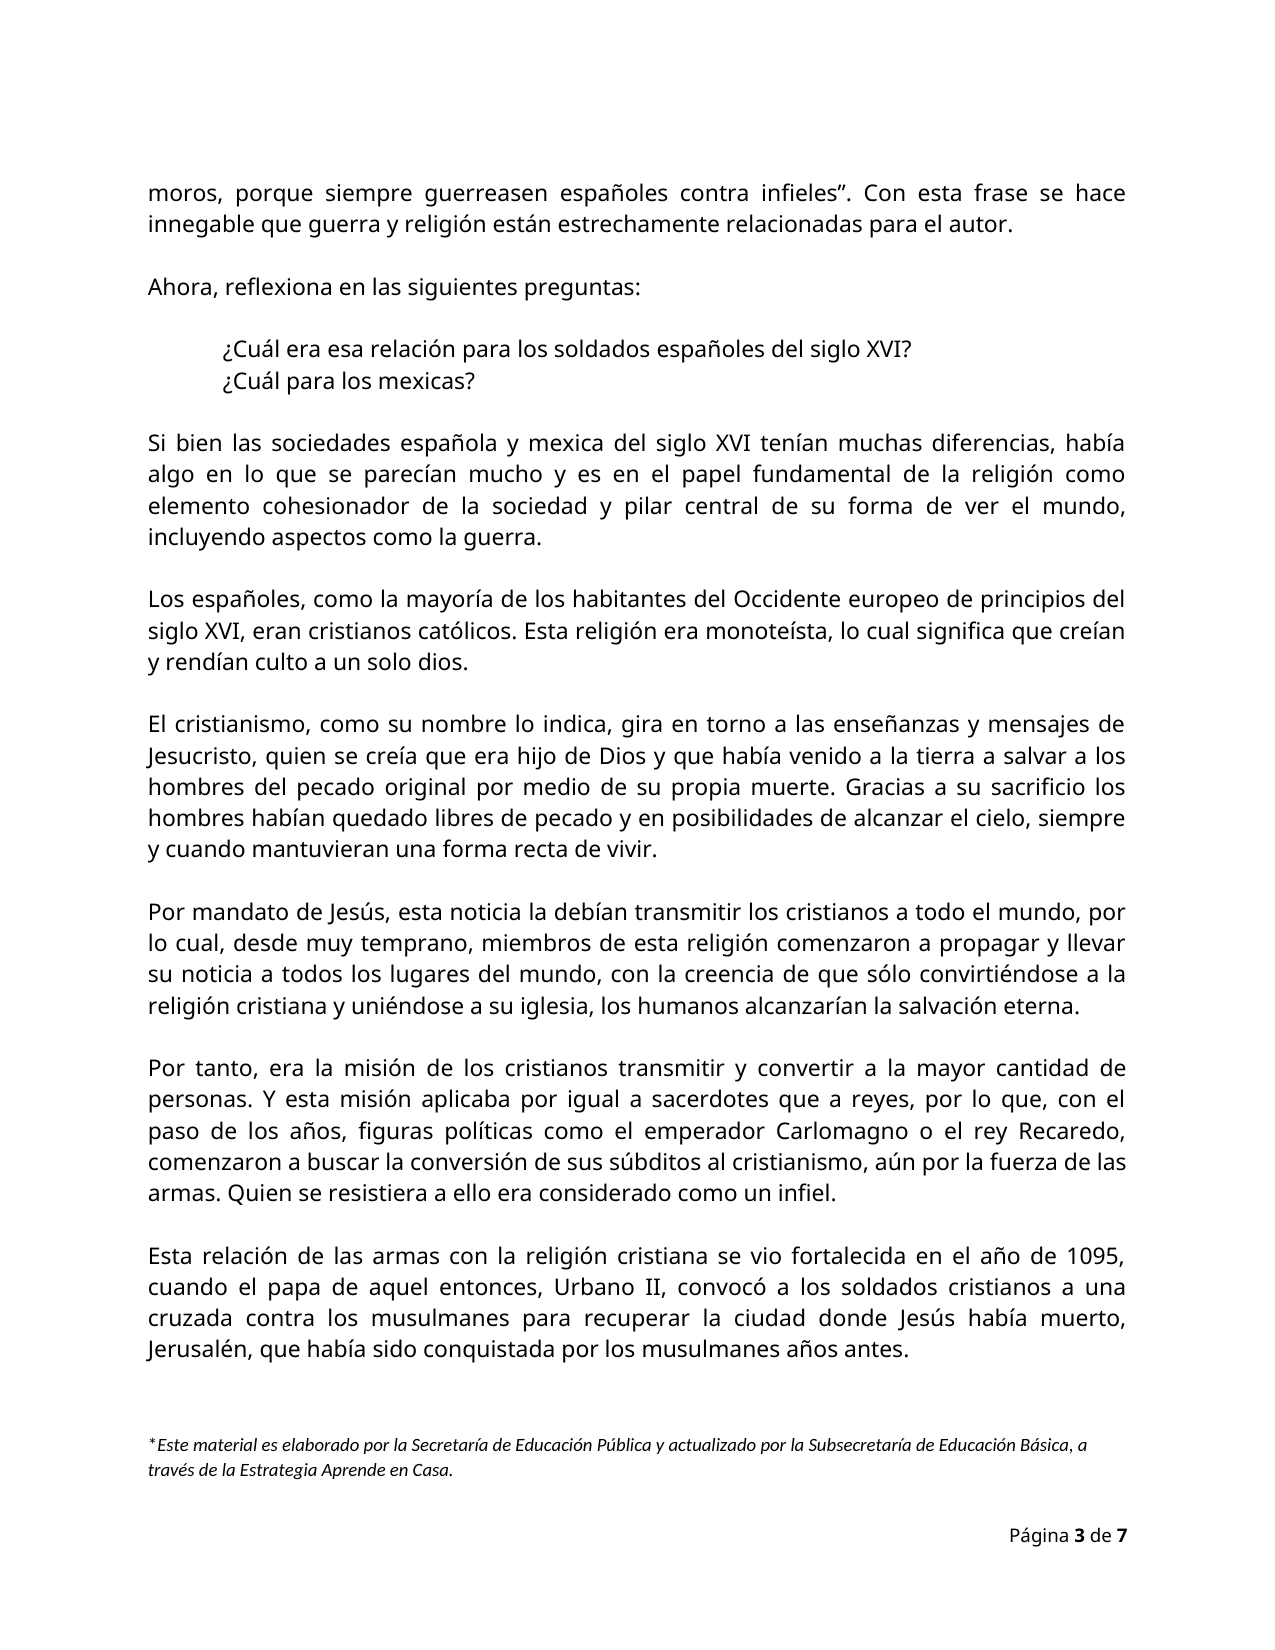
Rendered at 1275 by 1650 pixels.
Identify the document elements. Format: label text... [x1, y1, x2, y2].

text Por tanto, era la misión de los cristianos transmitir y convertir a la mayor cantidad de personas. Y esta misión aplicaba por igual a sacerdotes que a reyes, por lo que, con el paso de los años, figuras políticas como el emperador Carlomagno o el rey Recaredo, comenzaron a buscar la conversión de sus súbditos al cristianismo, aún por la fuerza de las armas. Quien se resistiera a ello era considerado como un infiel. [148, 1052, 1127, 1208]
list ¿Cuál era esa relación para los soldados españoles del siglo XVI? [223, 333, 1127, 365]
text Ahora, reflexiona en las siguientes preguntas: [148, 271, 1127, 302]
text Esta relación de las armas con la religión cristiana se vio fortalecida en el año de 1095, cuando el papa de aquel entonces, Urbano II, convocó a los soldados cristianos a una cruzada contra los musulmanes para recuperar la ciudad donde Jesús había muerto, Jerusalén, que había sido conquistada por los musulmanes años antes. [148, 1240, 1127, 1365]
text Si bien las sociedades española y mexica del siglo XVI tenían muchas diferencias, había algo en lo que se parecían mucho y es en el papel fundamental de la religión como elemento cohesionador de la sociedad y pilar central de su forma de ver el mundo, incluyendo aspectos como la guerra. [148, 427, 1127, 552]
text Por mandato de Jesús, esta noticia la debían transmitir los cristianos a todo el mundo, por lo cual, desde muy temprano, miembros de esta religión comenzaron a propagar y llevar su noticia a todos los lugares del mundo, con la creencia de que sólo convirtiéndose a la religión cristiana y uniéndose a su iglesia, los humanos alcanzarían la salvación eterna. [148, 896, 1127, 1021]
text El cristianismo, como su nombre lo indica, gira en torno a las enseñanzas y mensajes de Jesucristo, quien se creía que era hijo de Dios y que había venido a la tierra a salvar a los hombres del pecado original por medio de su propia muerte. Gracias a su sacrificio los hombres habían quedado libres de pecado y en posibilidades de alcanzar el cielo, siempre y cuando mantuvieran una forma recta de vivir. [148, 708, 1127, 865]
list ¿Cuál para los mexicas? [223, 365, 1127, 396]
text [148, 177, 1127, 240]
text Los españoles, como la mayoría de los habitantes del Occidente europeo de principios del siglo XVI, eran cristianos católicos. Esta religión era monoteísta, lo cual significa que creían y rendían culto a un solo dios. [148, 583, 1127, 677]
